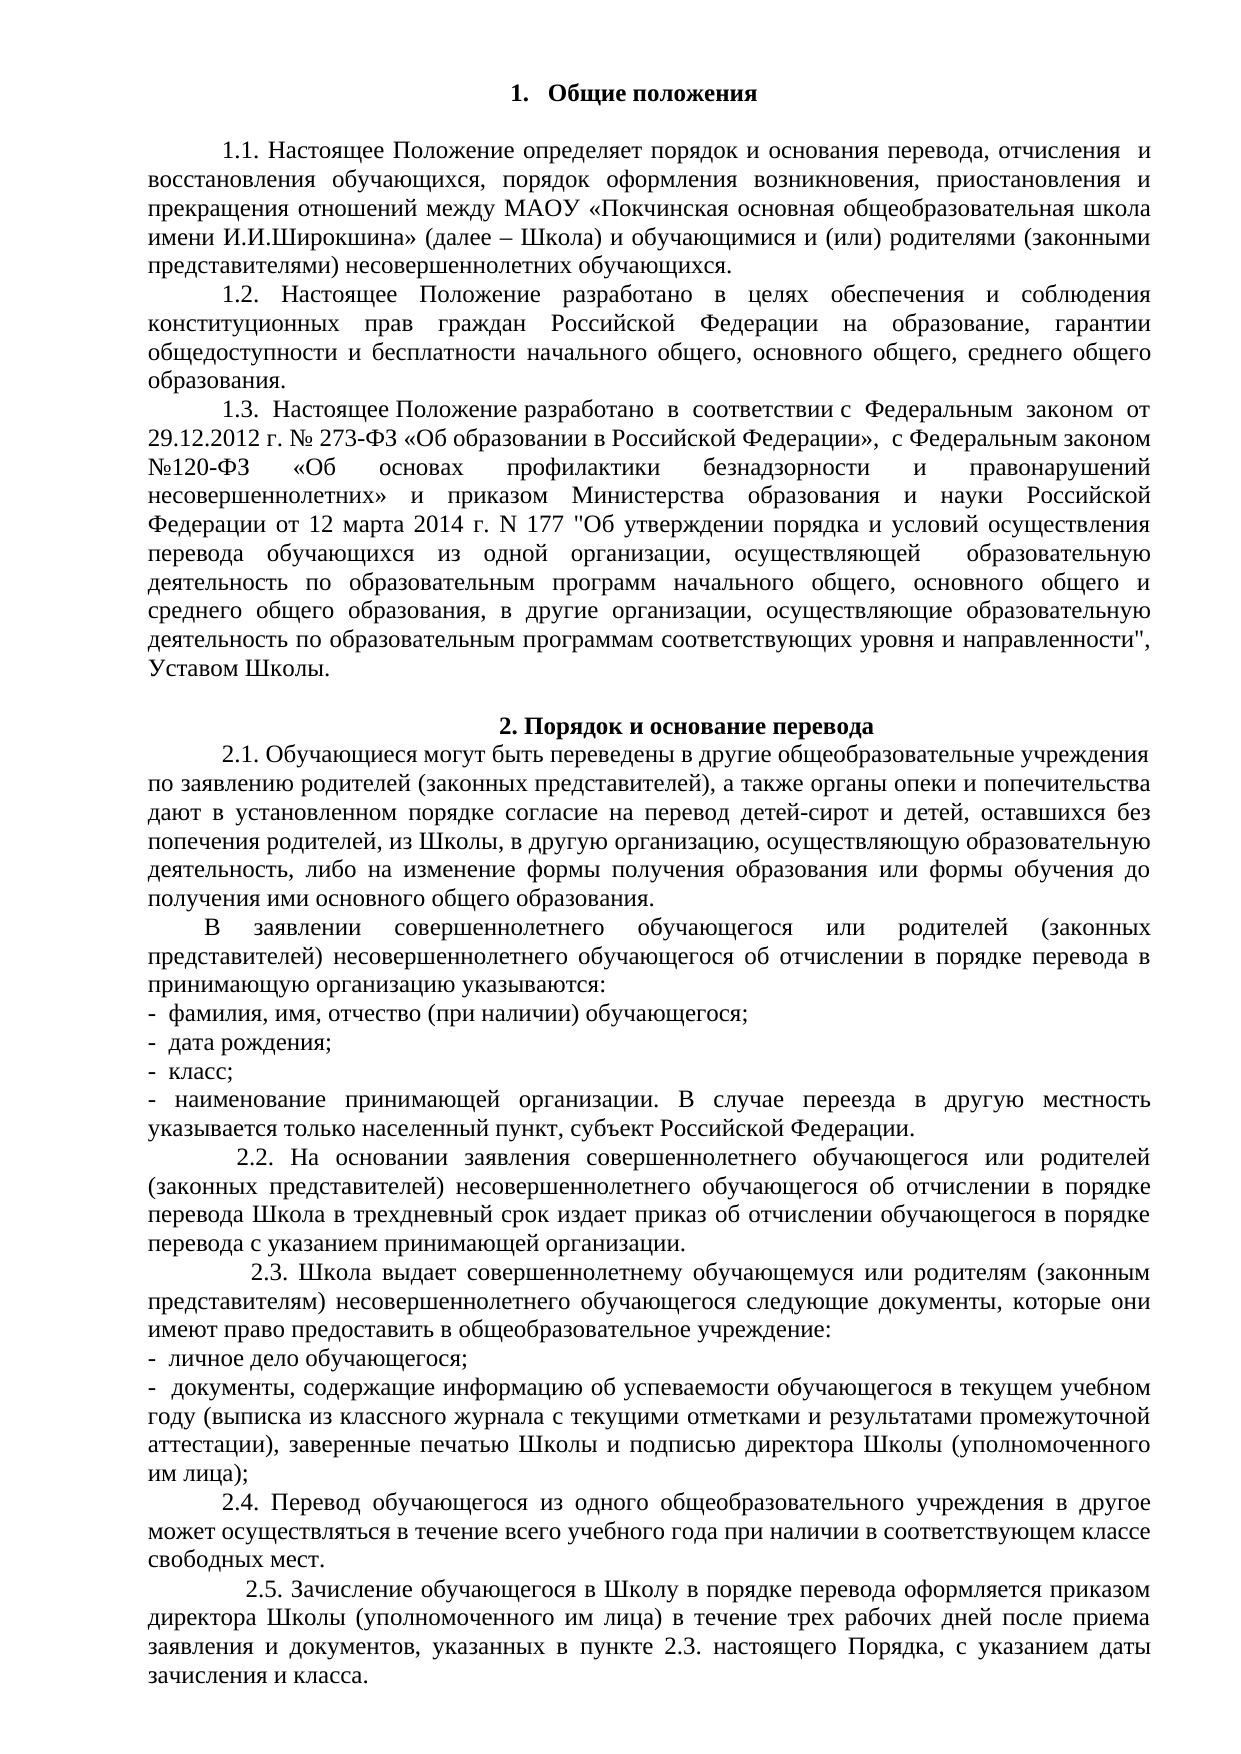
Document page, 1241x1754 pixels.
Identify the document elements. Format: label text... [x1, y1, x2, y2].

text 2.2. На основании заявления совершеннолетнего обучающегося или родителей (законных представителей) несовершеннолетнего обучающегося об отчислении в порядке перевода Школа в трехдневный срок издает приказ об отчислении обучающегося в порядке перевода с указанием принимающей организации. [148, 1142, 1152, 1257]
text 2.3. Школа выдает совершеннолетнему обучающемуся или родителям (законным представителям) несовершеннолетнего обучающегося следующие документы, которые они имеют право предоставить в общеобразовательное учреждение: [148, 1257, 1152, 1343]
text - личное дело обучающегося; [148, 1343, 1152, 1372]
text - класс; [148, 1056, 1152, 1084]
text - наименование принимающей организации. В случае переезда в другую местность указывается только населенный пункт, субъект Российской Федерации. [148, 1084, 1152, 1142]
text 2.4. Перевод обучающегося из одного общеобразовательного учреждения в другое может осуществляться в течение всего учебного года при наличии в соответствующем классе свободных мест. [148, 1487, 1152, 1574]
text по заявлению родителей (законных представителей), а также органы опеки и попечительства дают в установленном порядке согласие на перевод детей-сирот и детей, оставшихся без попечения родителей, из Школы, в другую организацию, осуществляющую образовательную деятельность, либо на изменение формы получения образования или формы обучения до получения ими основного общего образования. [148, 768, 1152, 912]
text 1.3. Настоящее Положение разработано в соответствии с Федеральным законом от 29.12.2012 г. № 273-ФЗ «Об образовании в Российской Федерации», с Федеральным законом №120-ФЗ «Об основах профилактики безнадзорности и правонарушений несовершеннолетних» и приказом Министерства образования и науки Российской Федерации от 12 марта 2014 г. N 177 "Об утверждении порядка и условий осуществления перевода обучающихся из одной организации, осуществляющей образовательную деятельность по образовательным программ начального общего, основного общего и среднего общего образования, в другие организации, осуществляющие образовательную деятельность по образовательным программам соответствующих уровня и направленности", Уставом Школы. [148, 394, 1152, 682]
list Общие положения [510, 78, 1152, 107]
text 1.1. Настоящее Положение определяет порядок и основания перевода, отчисления и восстановления обучающихся, порядок оформления возникновения, приостановления и прекращения отношений между МАОУ «Покчинская основная общеобразовательная школа имени И.И.Широкшина» (далее – Школа) и обучающимися и (или) родителями (законными представителями) несовершеннолетних обучающихся. [148, 135, 1152, 279]
text В заявлении совершеннолетнего обучающегося или родителей (законных представителей) несовершеннолетнего обучающегося об отчислении в порядке перевода в принимающую организацию указываются: [148, 912, 1152, 998]
text 2.1. Обучающиеся могут быть переведены в другие общеобразовательные учреждения [148, 739, 1152, 768]
text 2.5. Зачисление обучающегося в Школу в порядке перевода оформляется приказом директора Школы (уполномоченного им лица) в течение трех рабочих дней после приема заявления и документов, указанных в пункте 2.3. настоящего Порядка, с указанием даты зачисления и класса. [148, 1574, 1152, 1689]
text 2. Порядок и основание перевода [148, 711, 1152, 739]
text - дата рождения; [148, 1027, 1152, 1056]
text - документы, содержащие информацию об успеваемости обучающегося в текущем учебном году (выписка из классного журнала с текущими отметками и результатами промежуточной аттестации), заверенные печатью Школы и подписью директора Школы (уполномоченного им лица); [148, 1372, 1152, 1487]
text 1.2. Настоящее Положение разработано в целях обеспечения и соблюдения конституционных прав граждан Российской Федерации на образование, гарантии общедоступности и бесплатности начального общего, основного общего, среднего общего образования. [148, 279, 1152, 394]
text - фамилия, имя, отчество (при наличии) обучающегося; [148, 998, 1152, 1027]
